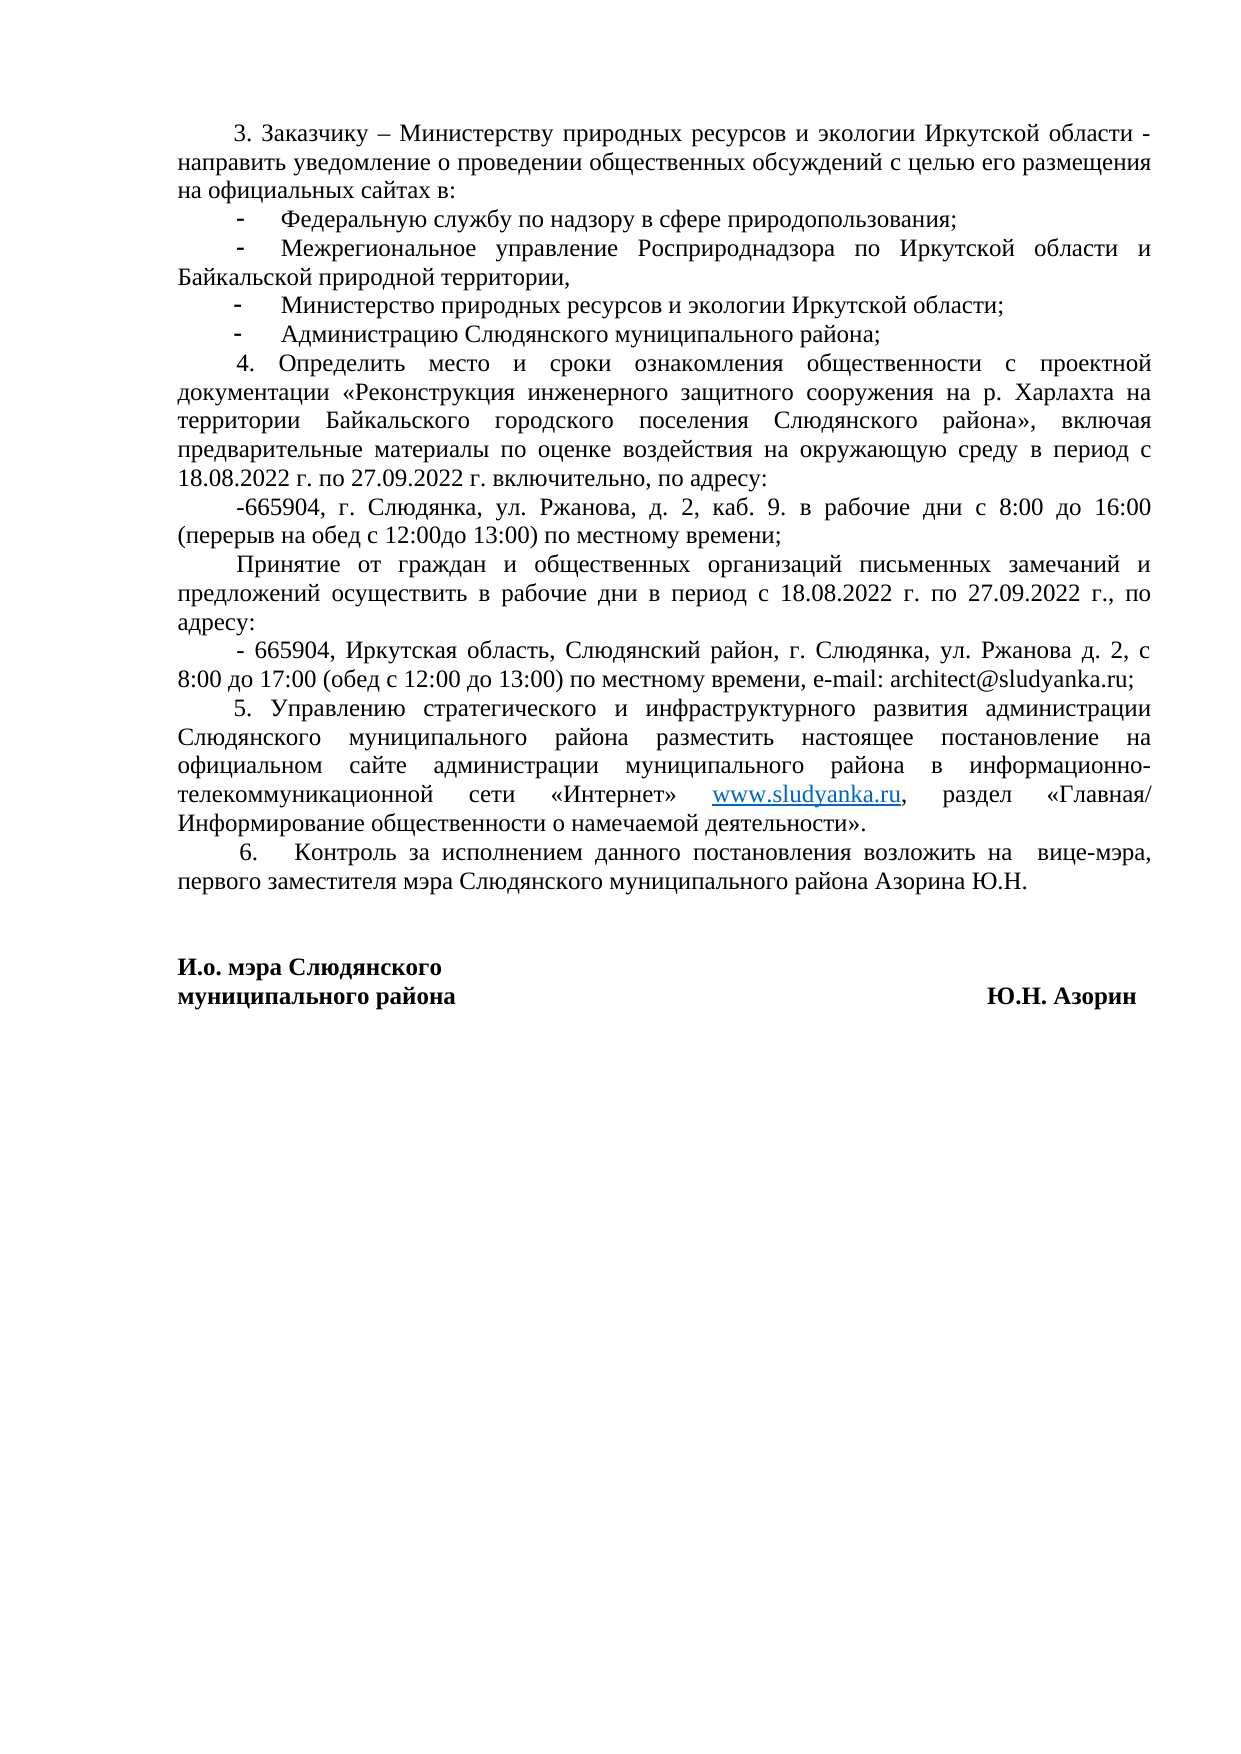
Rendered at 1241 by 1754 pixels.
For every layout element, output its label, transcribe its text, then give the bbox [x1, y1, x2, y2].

list Администрацию Слюдянского муниципального района; [177, 319, 1152, 348]
list Межрегиональное управление Росприроднадзора по Иркутской области и Байкальской природной территории, [177, 233, 1152, 291]
text И.о. мэра Слюдянского [177, 952, 1152, 981]
text 6. Контроль за исполнением данного постановления возложить на вице-мэра, первого заместителя мэра Слюдянского муниципального района Азорина Ю.Н. [177, 837, 1152, 894]
text 3. Заказчику – Министерству природных ресурсов и экологии Иркутской области - направить уведомление о проведении общественных обсуждений с целью его размещения на официальных сайтах в: [177, 118, 1152, 204]
list Министерство природных ресурсов и экологии Иркутской области; [177, 291, 1152, 319]
text -665904, г. Слюдянка, ул. Ржанова, д. 2, каб. 9. в рабочие дни с 8:00 до 16:00 (перерыв на обед с 12:00до 13:00) по местному времени; [177, 492, 1152, 549]
text - 665904, Иркутская область, Слюдянский район, г. Слюдянка, ул. Ржанова д. 2, с 8:00 до 17:00 (обед с 12:00 до 13:00) по местному времени, e-mail: architect@sludyanka.ru; [177, 636, 1152, 693]
text Принятие от граждан и общественных организаций письменных замечаний и предложений осуществить в рабочие дни в период с 18.08.2022 г. по 27.09.2022 г., по адресу: [177, 549, 1152, 636]
text 5. Управлению стратегического и инфраструктурного развития администрации Слюдянского муниципального района разместить настоящее постановление на официальном сайте администрации муниципального района в информационно- телекоммуникационной сети «Интернет» www.sludyanka.ru, раздел «Главная/ Информирование общественности о намечаемой деятельности». [177, 693, 1152, 837]
list Федеральную службу по надзору в сфере природопользования; [177, 204, 1152, 233]
text 4. Определить место и сроки ознакомления общественности с проектной документации «Реконструкция инженерного защитного сооружения на р. Харлахта на территории Байкальского городского поселения Слюдянского района», включая предварительные материалы по оценке воздействия на окружающую среду в период с 18.08.2022 г. по 27.09.2022 г. включительно, по адресу: [177, 348, 1152, 492]
text муниципального района Ю.Н. Азорин [177, 981, 1152, 1009]
